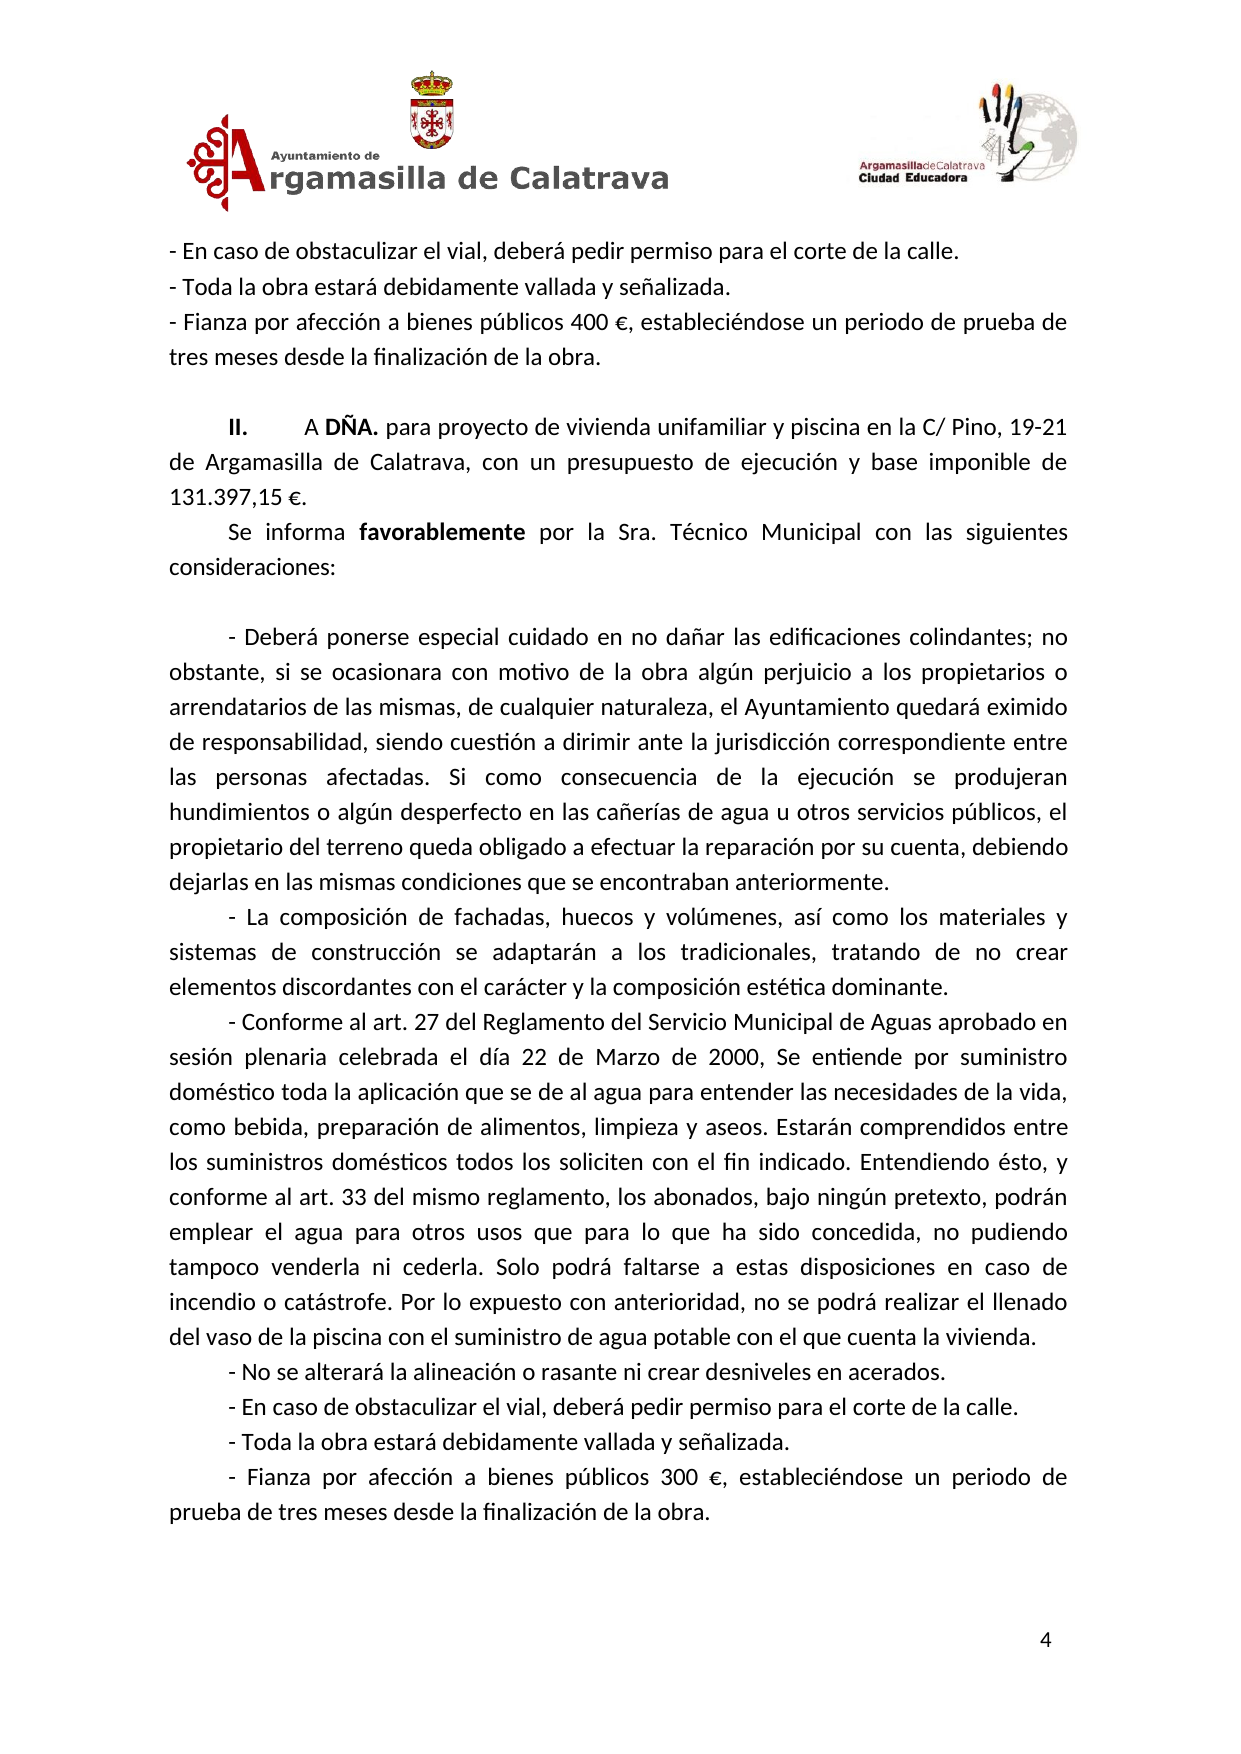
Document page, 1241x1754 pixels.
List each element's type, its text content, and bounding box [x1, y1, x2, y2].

text Se informa favorablemente por la Sra. Técnico Municipal con las siguientes consideraciones: [169, 516, 1069, 582]
text - En caso de obstaculizar el vial, deberá pedir permiso para el corte de la calle. [169, 235, 1069, 266]
list A DÑA. para proyecto de vivienda unifamiliar y piscina en la C/ Pino, 19-21 de Argamasilla de Calatrava, con un presupuesto de ejecución y base imponible de 131.397,15 €. [169, 411, 1069, 512]
list - La composición de fachadas, huecos y volúmenes, así como los materiales y sistemas de construcción se adaptarán a los tradicionales, tratando de no crear elementos discordantes con el carácter y la composición estética dominante. [169, 901, 1069, 1002]
list - Deberá ponerse especial cuidado en no dañar las edificaciones colindantes; no obstante, si se ocasionara con motivo de la obra algún perjuicio a los propietarios o arrendatarios de las mismas, de cualquier naturaleza, el Ayuntamiento quedará eximido de responsabilidad, siendo cuestión a dirimir ante la jurisdicción correspondiente entre las personas afectadas. Si como consecuencia de la ejecución se produjeran hundimientos o algún desperfecto en las cañerías de agua u otros servicios públicos, el propietario del terreno queda obligado a efectuar la reparación por su cuenta, debiendo dejarlas en las mismas condiciones que se encontraban anteriormente. [169, 621, 1069, 897]
picture [846, 78, 1087, 188]
list - Toda la obra estará debidamente vallada y señalizada. [169, 1426, 1069, 1457]
picture [186, 70, 668, 212]
list - Fianza por afección a bienes públicos 300 €, estableciéndose un periodo de prueba de tres meses desde la finalización de la obra. [169, 1461, 1069, 1527]
list - En caso de obstaculizar el vial, deberá pedir permiso para el corte de la calle. [169, 1391, 1069, 1422]
text - Fianza por afección a bienes públicos 400 €, estableciéndose un periodo de prueba de tres meses desde la finalización de la obra. [169, 306, 1069, 371]
list - Conforme al art. 27 del Reglamento del Servicio Municipal de Aguas aprobado en sesión plenaria celebrada el día 22 de Marzo de 2000, Se entiende por suministro doméstico toda la aplicación que se de al agua para entender las necesidades de la vida, como bebida, preparación de alimentos, limpieza y aseos. Estarán comprendidos entre los suministros domésticos todos los soliciten con el fin indicado. Entendiendo ésto, y conforme al art. 33 del mismo reglamento, los abonados, bajo ningún pretexto, podrán emplear el agua para otros usos que para lo que ha sido concedida, no pudiendo tampoco venderla ni cederla. Solo podrá faltarse a estas disposiciones en caso de incendio o catástrofe. Por lo expuesto con anterioridad, no se podrá realizar el llenado del vaso de la piscina con el suministro de agua potable con el que cuenta la vivienda. [169, 1006, 1069, 1352]
text - Toda la obra estará debidamente vallada y señalizada. [169, 271, 1069, 301]
list - No se alterará la alineación o rasante ni crear desniveles en acerados. [169, 1356, 1069, 1387]
